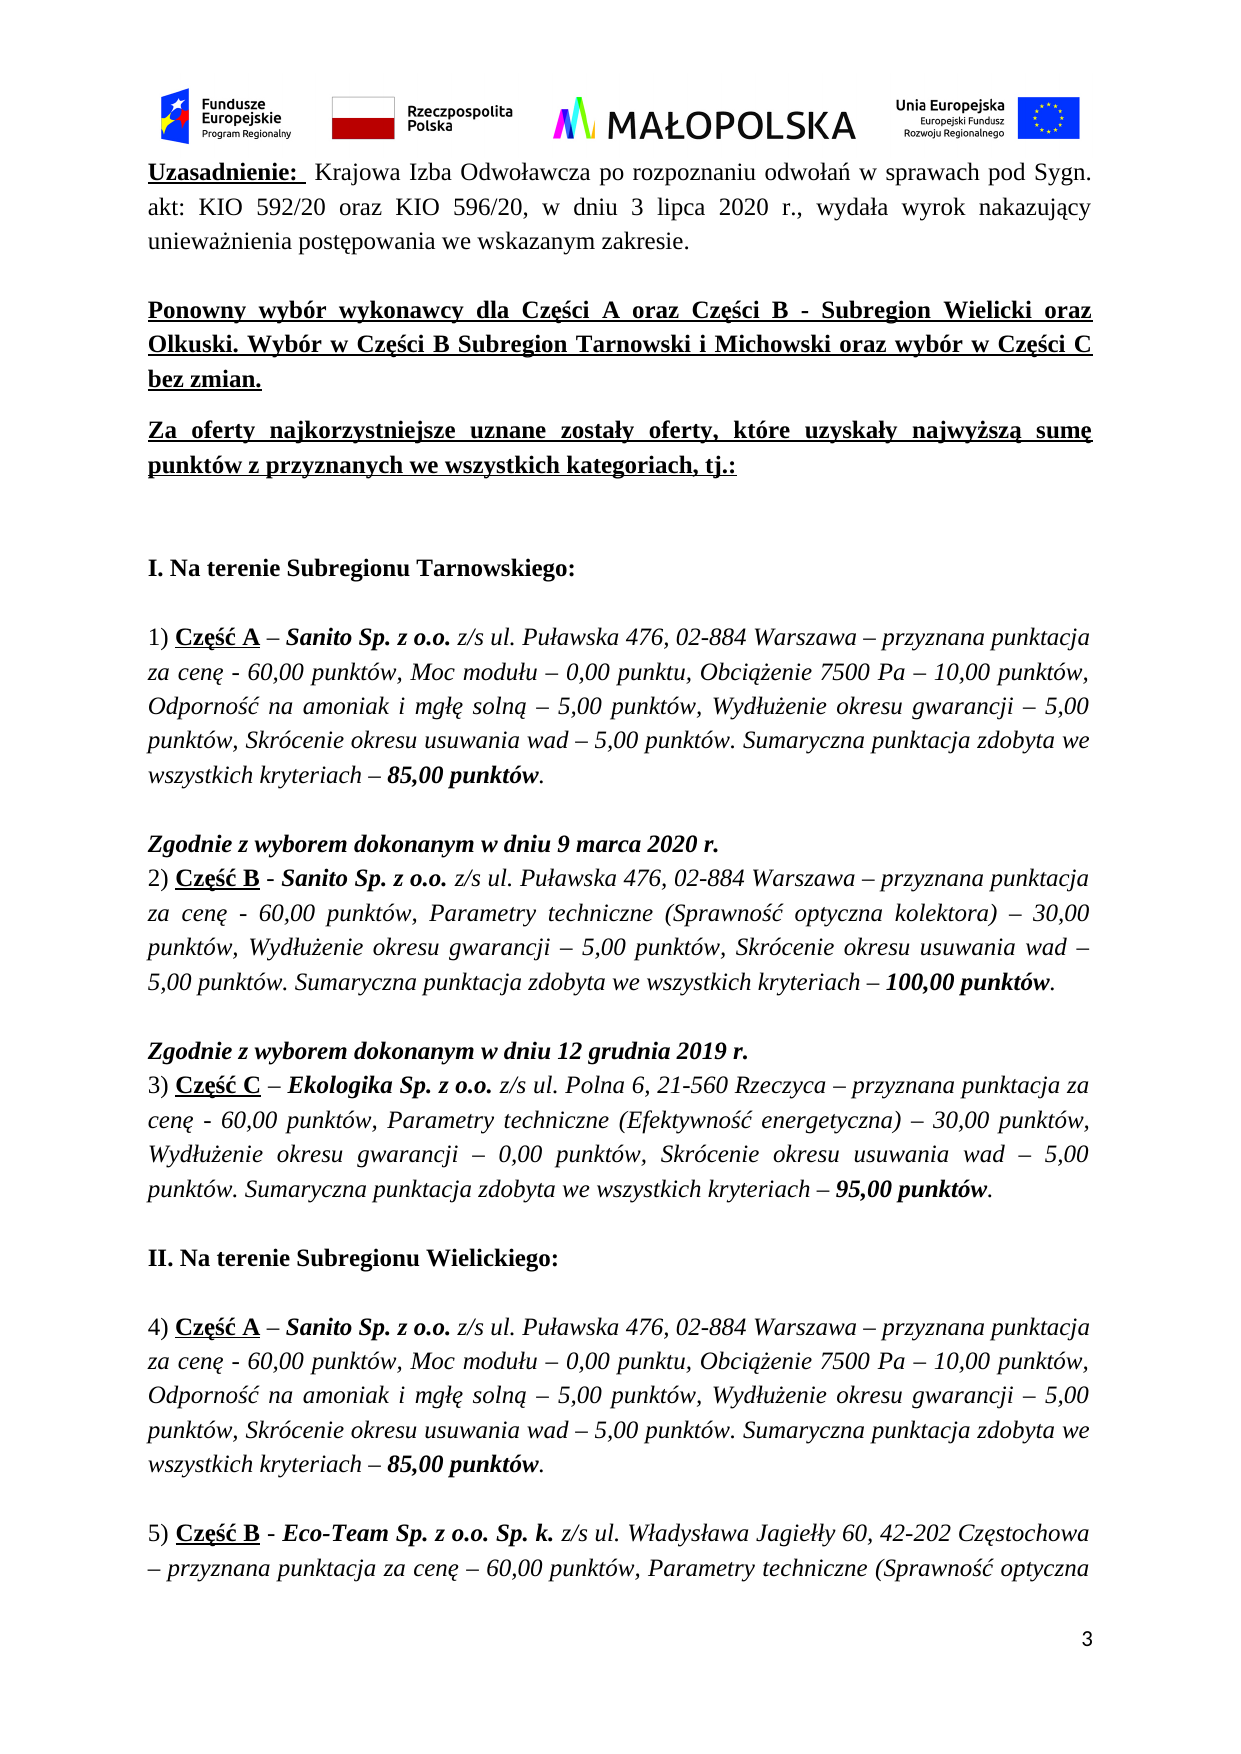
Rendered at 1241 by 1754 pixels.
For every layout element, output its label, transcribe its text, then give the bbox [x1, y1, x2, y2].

list Ponowny wybór wykonawcy dla Części A oraz Części B - Subregion Wielicki oraz Olkuski. Wybór w Części B Subregion Tarnowski i Michowski oraz wybór w Części C bez zmian. [148, 295, 1093, 320]
text Uzasadnienie: Krajowa Izba Odwoławcza po rozpoznaniu odwołań w sprawach pod Sygn. akt: KIO 592/20 oraz KIO 596/20, w dniu 3 lipca 2020 r., wydała wyrok nakazujący unieważnienia postępowania we wskazanym zakresie. [148, 158, 1093, 255]
text II. Na terenie Subregionu Wielickiego: [148, 1243, 1093, 1271]
text Zgodnie z wyborem dokonanym w dniu 9 marca 2020 r. [148, 829, 1093, 858]
text Zgodnie z wyborem dokonanym w dniu 12 grudnia 2019 r. [148, 1036, 1093, 1064]
picture [147, 73, 1093, 158]
text Za oferty najkorzystniejsze uznane zostały oferty, które uzyskały najwyższą sumę punktów z przyznanych we wszystkich kategoriach, tj.: [148, 442, 1093, 478]
text Za oferty najkorzystniejsze uznane zostały oferty, które uzyskały najwyższą sumę punktów z przyznanych we wszystkich kategoriach, tj.: [148, 415, 1093, 440]
text I. Na terenie Subregionu Tarnowskiego: [148, 553, 1093, 582]
text 2) Część B - Sanito Sp. z o.o. z/s ul. Puławska 476, 02-884 Warszawa – przyznana punktacja za cenę - 60,00 punktów, Parametry techniczne (Sprawność optyczna kolektora) – 30,00 punktów, Wydłużenie okresu gwarancji – 5,00 punktów, Skrócenie okresu usuwania wad – 5,00 punktów. Sumaryczna punktacja zdobyta we wszystkich kryteriach – 100,00 punktów. [148, 863, 1093, 996]
text 3) Część C – Ekologika Sp. z o.o. z/s ul. Polna 6, 21-560 Rzeczyca – przyznana punktacja za cenę - 60,00 punktów, Parametry techniczne (Efektywność energetyczna) – 30,00 punktów, Wydłużenie okresu gwarancji – 0,00 punktów, Skrócenie okresu usuwania wad – 5,00 punktów. Sumaryczna punktacja zdobyta we wszystkich kryteriach – 95,00 punktów. [148, 1070, 1093, 1202]
list Ponowny wybór wykonawcy dla Części A oraz Części B - Subregion Wielicki oraz Olkuski. Wybór w Części B Subregion Tarnowski i Michowski oraz wybór w Części C bez zmian. [148, 356, 1093, 393]
text 4) Część A – Sanito Sp. z o.o. z/s ul. Puławska 476, 02-884 Warszawa – przyznana punktacja za cenę - 60,00 punktów, Moc modułu – 0,00 punktu, Obciążenie 7500 Pa – 10,00 punktów, Odporność na amoniak i mgłę solną – 5,00 punktów, Wydłużenie okresu gwarancji – 5,00 punktów, Skrócenie okresu usuwania wad – 5,00 punktów. Sumaryczna punktacja zdobyta we wszystkich kryteriach – 85,00 punktów. [148, 1312, 1093, 1478]
text 1) Część A – Sanito Sp. z o.o. z/s ul. Puławska 476, 02-884 Warszawa – przyznana punktacja za cenę - 60,00 punktów, Moc modułu – 0,00 punktu, Obciążenie 7500 Pa – 10,00 punktów, Odporność na amoniak i mgłę solną – 5,00 punktów, Wydłużenie okresu gwarancji – 5,00 punktów, Skrócenie okresu usuwania wad – 5,00 punktów. Sumaryczna punktacja zdobyta we wszystkich kryteriach – 85,00 punktów. [148, 622, 1093, 789]
list Ponowny wybór wykonawcy dla Części A oraz Części B - Subregion Wielicki oraz Olkuski. Wybór w Części B Subregion Tarnowski i Michowski oraz wybór w Części C bez zmian. [148, 322, 1093, 354]
